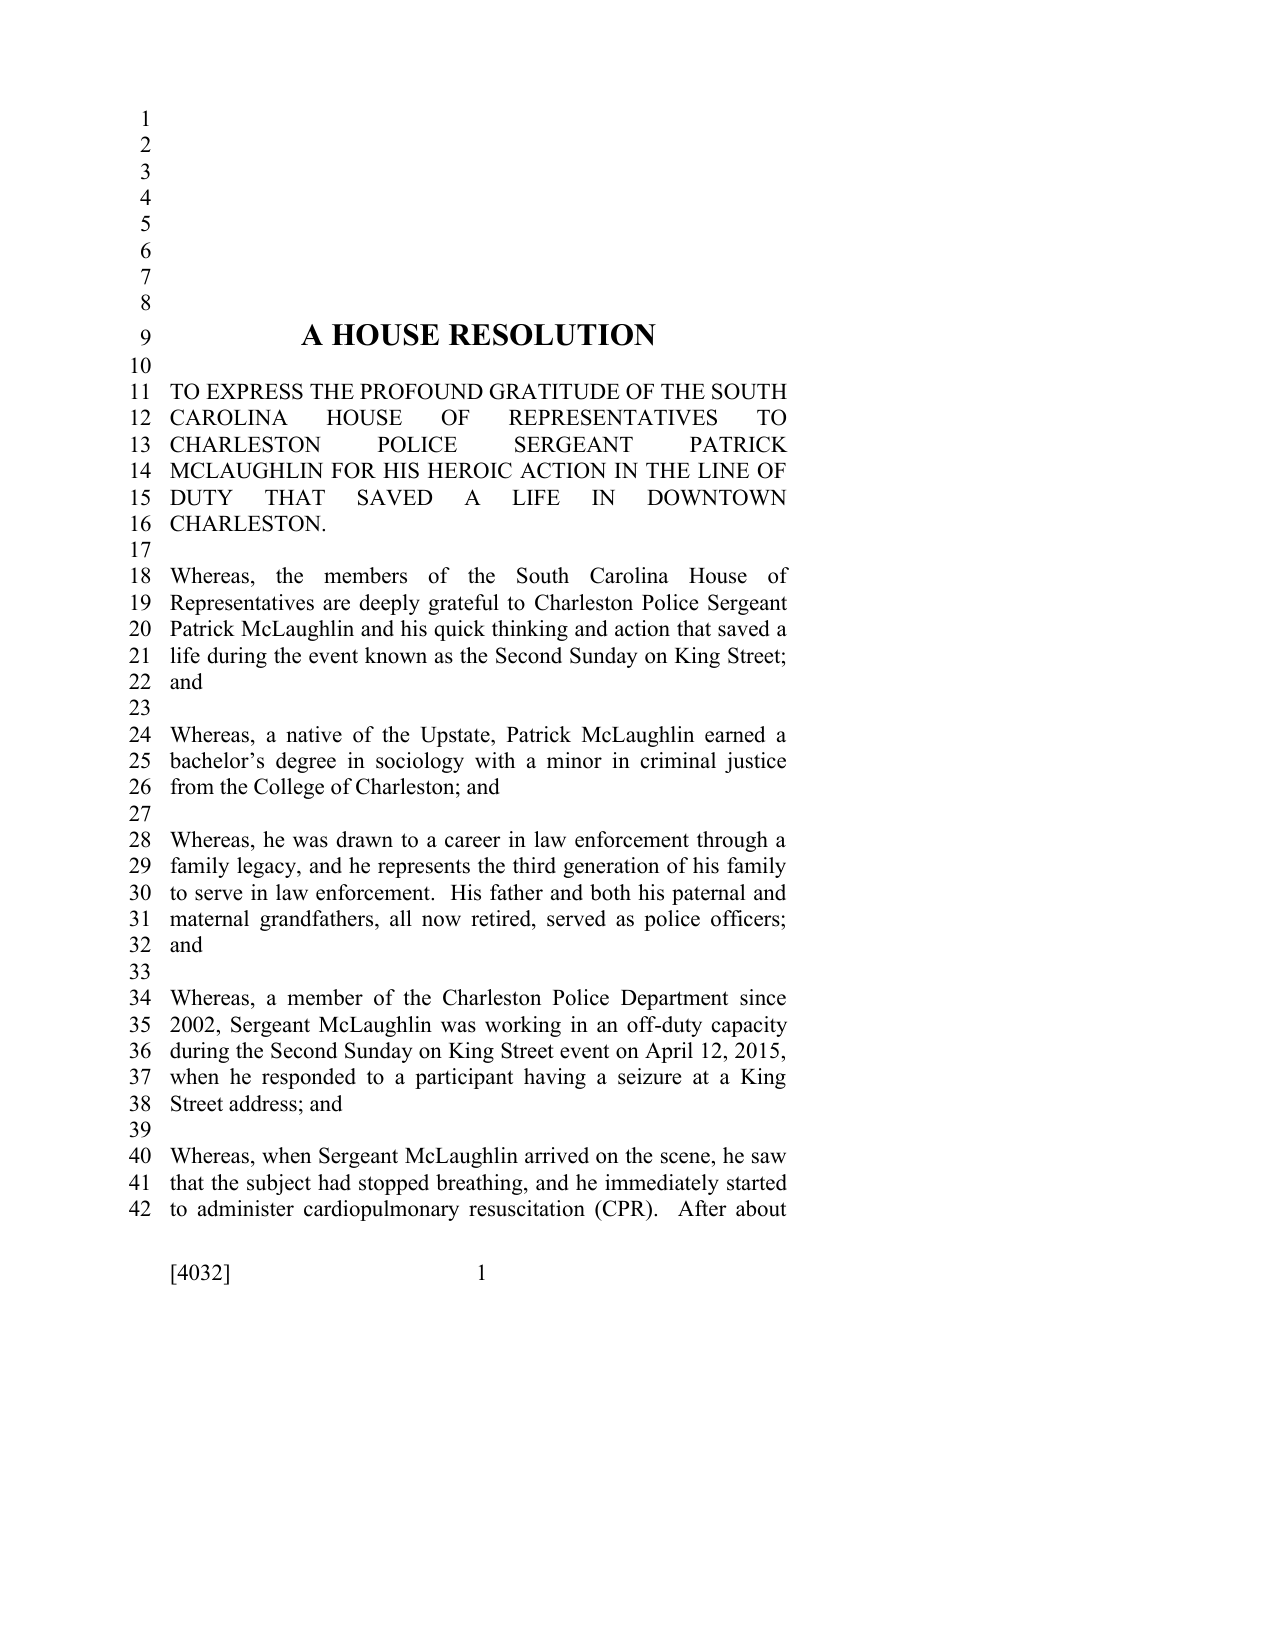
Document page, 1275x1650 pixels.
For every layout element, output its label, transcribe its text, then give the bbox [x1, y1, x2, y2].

text Whereas, the members of the South Carolina House of Representatives are deeply grateful to Charleston Police Sergeant Patrick McLaughlin and his quick thinking and action that saved a life during the event known as the Second Sunday on King Street; and [169, 563, 787, 694]
text A HOUSE RESOLUTION [169, 316, 787, 352]
text Whereas, he was drawn to a career in law enforcement through a family legacy, and he represents the third generation of his family to serve in law enforcement. His father and both his paternal and maternal grandfathers, all now retired, served as police officers; and [169, 826, 787, 958]
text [169, 1142, 787, 1221]
text Whereas, a member of the Charleston Police Department since 2002, Sergeant McLaughlin was working in an off-duty capacity during the Second Sunday on King Street event on April 12, 2015, when he responded to a participant having a seizure at a King Street address; and [169, 984, 787, 1116]
text Whereas, a native of the Upstate, Patrick McLaughlin earned a bachelor’s degree in sociology with a minor in criminal justice from the College of Charleston; and [169, 721, 787, 800]
text TO EXPRESS THE PROFOUND GRATITUDE OF THE SOUTH CAROLINA HOUSE OF REPRESENTATIVES TO CHARLESTON POLICE SERGEANT PATRICK MCLAUGHLIN FOR HIS HEROIC ACTION IN THE LINE OF DUTY THAT SAVED A LIFE IN DOWNTOWN CHARLESTON. [169, 378, 787, 536]
